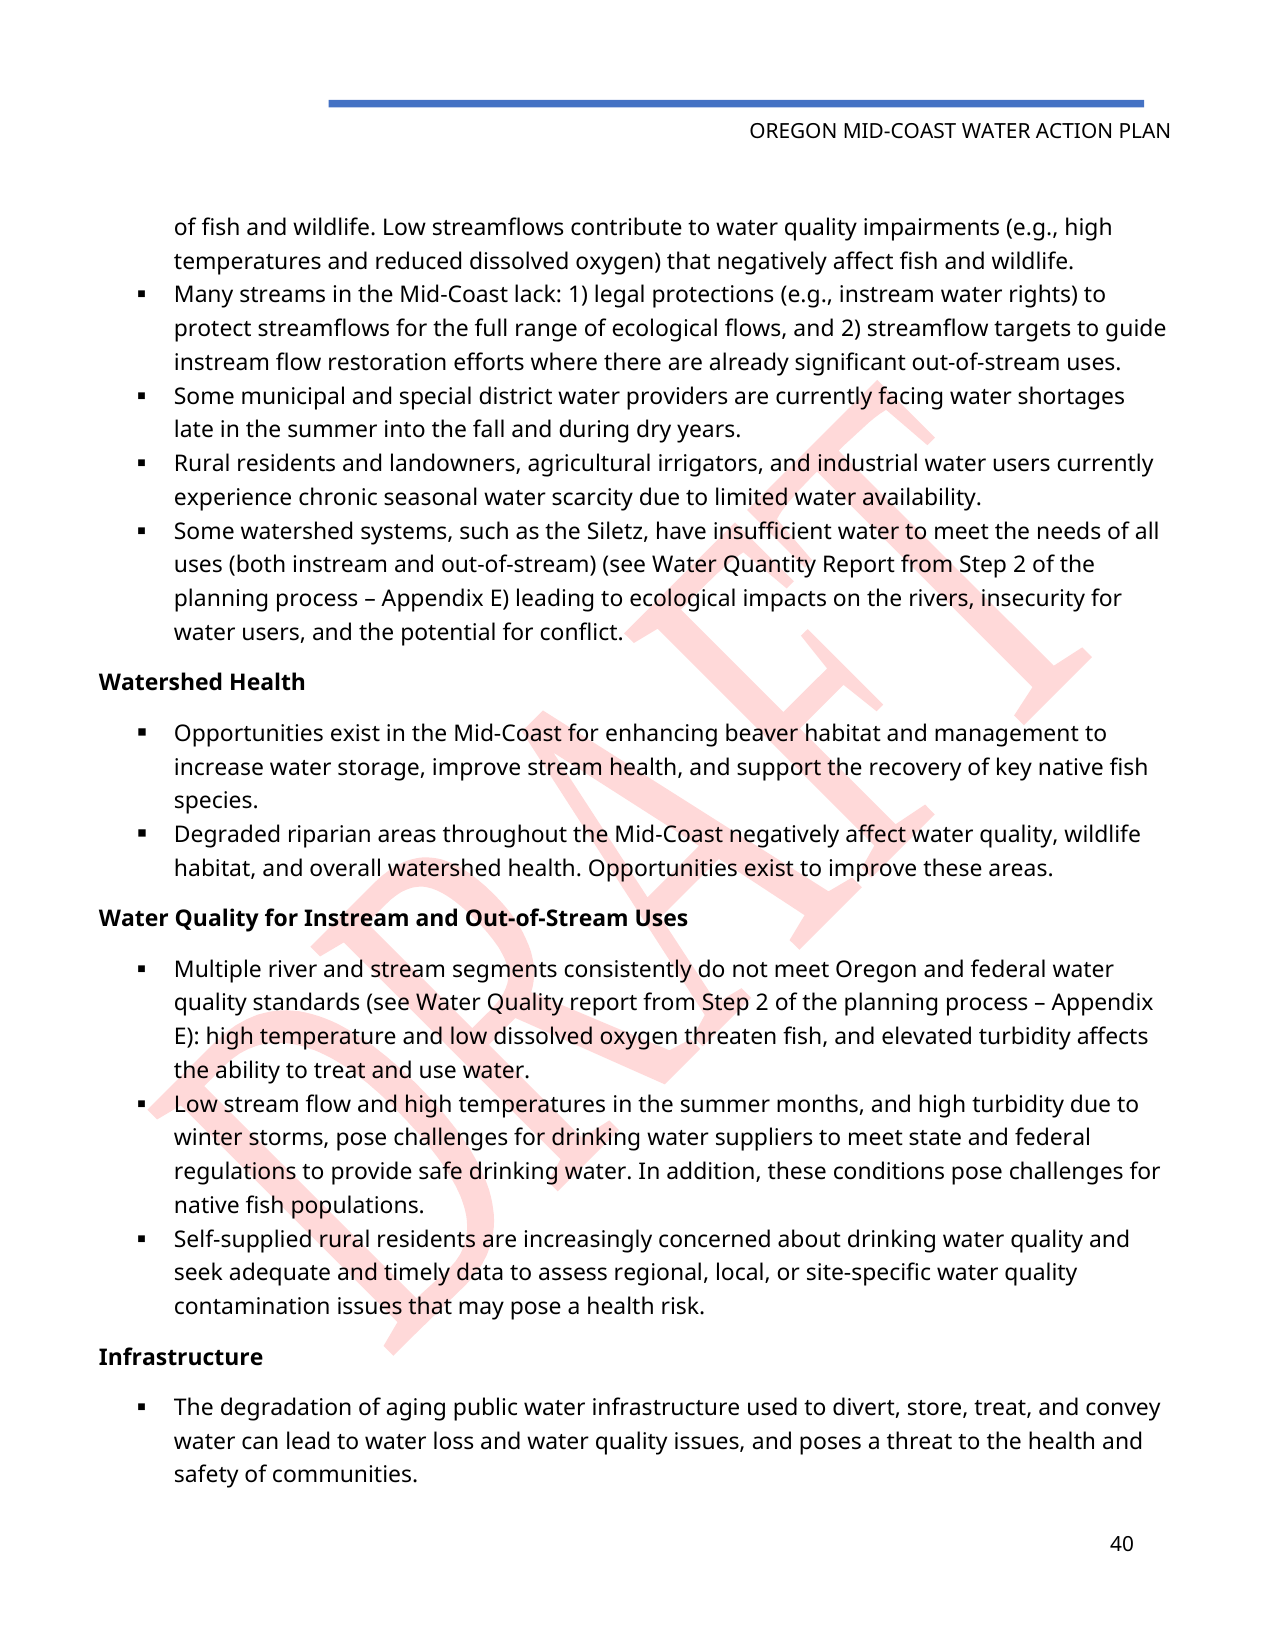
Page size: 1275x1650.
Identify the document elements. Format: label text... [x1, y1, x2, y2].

list Some municipal and special district water providers are currently facing water shortages late in the summer into the fall and during dry years. [136, 380, 1171, 445]
list The degradation of aging public water infrastructure used to divert, store, treat, and convey water can lead to water loss and water quality issues, and poses a threat to the health and safety of communities. [136, 1391, 1171, 1490]
list Multiple river and stream segments consistently do not meet Oregon and federal water quality standards (see Water Quality report from Step 2 of the planning process – Appendix E): high temperature and low dissolved oxygen threaten fish, and elevated turbidity affects the ability to treat and use water. [136, 953, 1171, 1085]
list Opportunities exist in the Mid-Coast for enhancing beaver habitat and management to increase water storage, improve stream health, and support the recovery of key native fish species. [136, 717, 1171, 816]
text Watershed Health [99, 666, 1171, 698]
list Rural residents and landowners, agricultural irrigators, and industrial water users currently experience chronic seasonal water scarcity due to limited water availability. [136, 447, 1171, 512]
list Degraded riparian areas throughout the Mid-Coast negatively affect water quality, wildlife habitat, and overall watershed health. Opportunities exist to improve these areas. [136, 818, 1171, 883]
text Infrastructure [99, 1341, 1171, 1372]
text Water Quality for Instream and Out-of-Stream Uses [99, 902, 1171, 933]
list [136, 211, 1171, 276]
list Some watershed systems, such as the Siletz, have insufficient water to meet the needs of all uses (both instream and out-of-stream) (see Water Quantity Report from Step 2 of the planning process – Appendix E) leading to ecological impacts on the rivers, insecurity for water users, and the potential for conflict.​ [136, 515, 1171, 647]
list Low stream flow and high temperatures in the summer months, and high turbidity due to winter storms, pose challenges for drinking water suppliers to meet state and federal regulations to provide safe drinking water. In addition, these conditions pose challenges for native fish populations. [136, 1088, 1171, 1220]
list Many streams in the Mid-Coast lack: 1) legal protections (e.g., instream water rights) to protect streamflows for the full range of ecological flows, and 2) streamflow targets to guide instream flow restoration efforts where there are already significant out-of-stream uses. [136, 278, 1171, 377]
list Self-supplied rural residents are increasingly concerned about drinking water quality and seek adequate and timely data to assess regional, local, or site-specific water quality contamination issues that may pose a health risk. [136, 1223, 1171, 1321]
